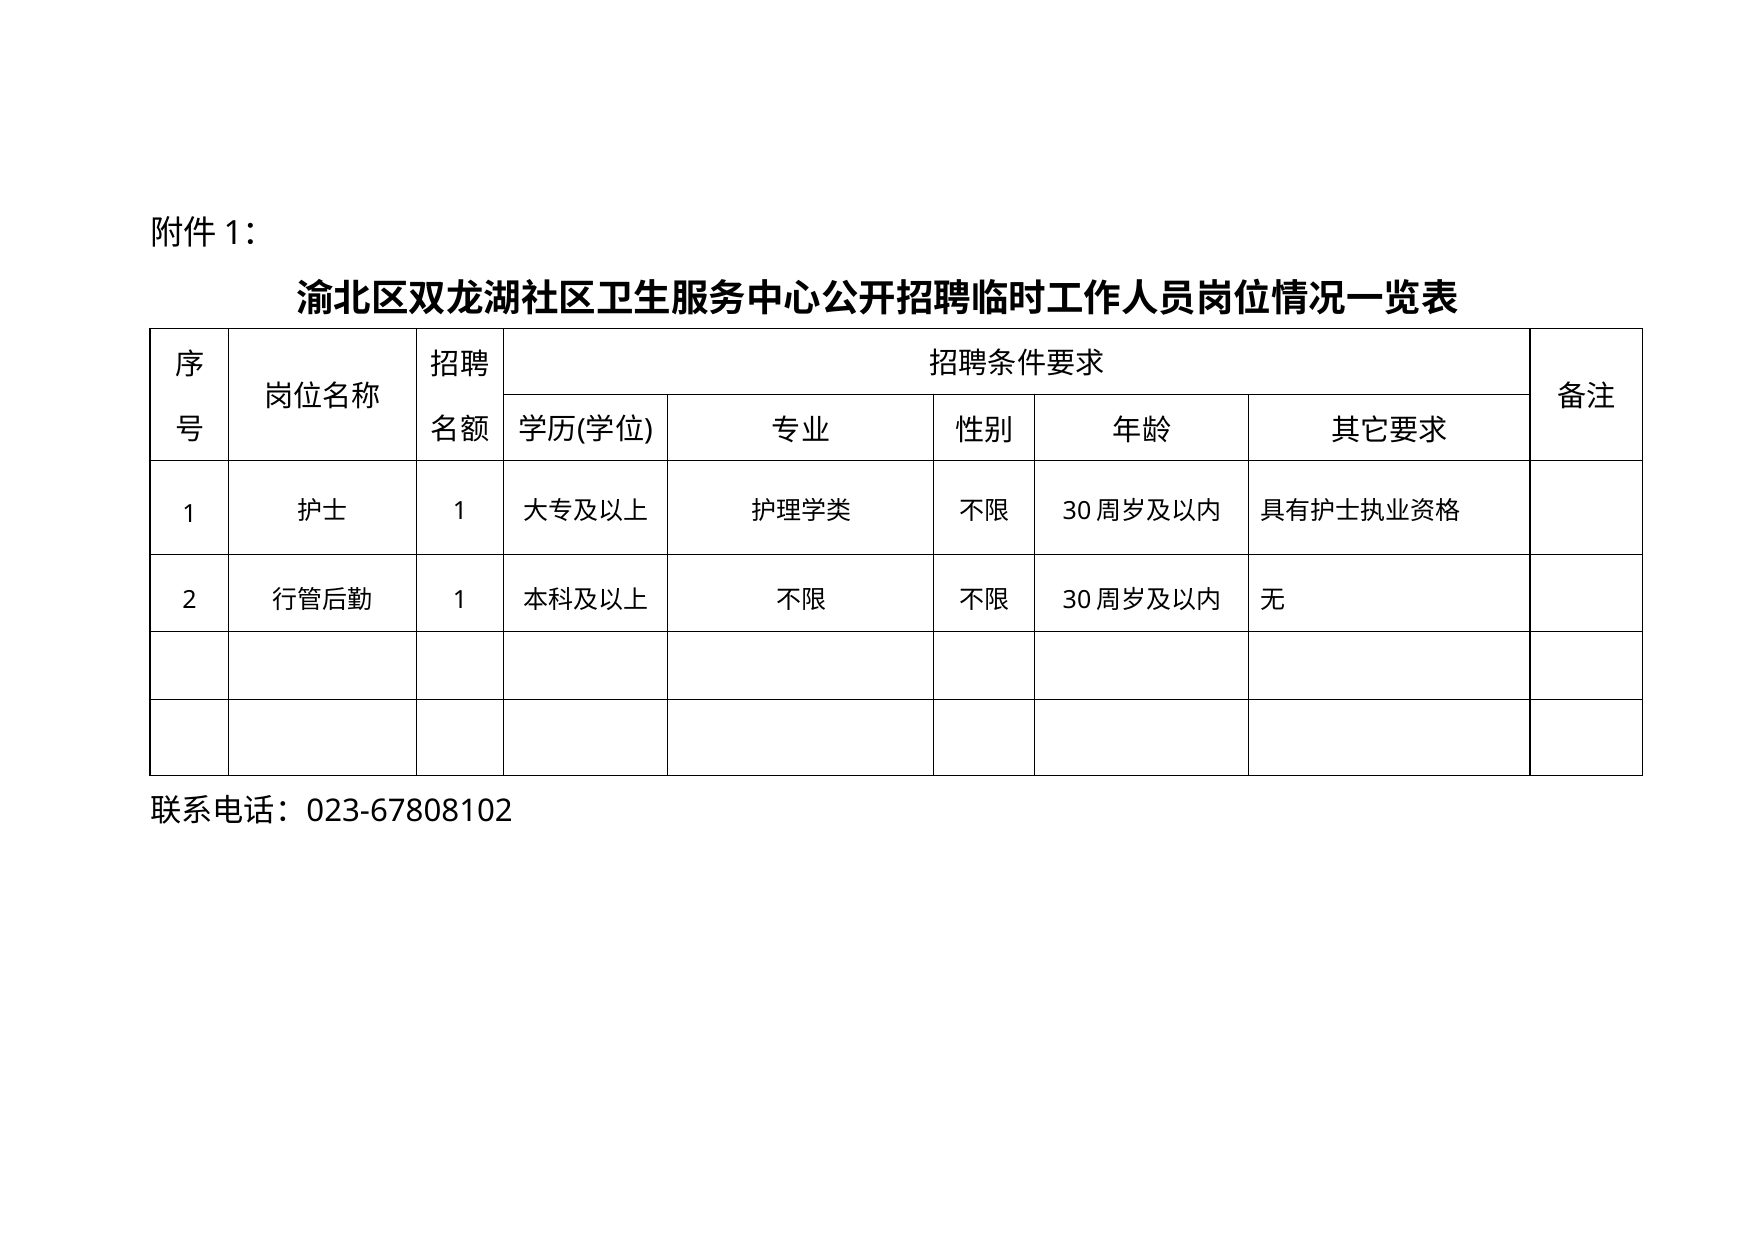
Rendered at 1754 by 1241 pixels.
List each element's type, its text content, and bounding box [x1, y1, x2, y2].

table_cell 无 [1249, 555, 1529, 631]
table_cell [1531, 461, 1642, 553]
table_header 序号 [151, 329, 228, 460]
table_cell [504, 632, 667, 699]
table_cell 不限 [934, 461, 1034, 553]
table_cell [504, 700, 667, 774]
table_cell [417, 700, 503, 774]
table_cell [151, 700, 228, 774]
text 联系电话：023-67808102 [150, 776, 1604, 841]
table_cell 1 [417, 461, 503, 553]
table_cell 其它要求 [1249, 395, 1529, 460]
table_header 招聘条件要求 [504, 329, 1529, 394]
table_cell [934, 700, 1034, 774]
table_cell 30周岁及以内 [1035, 555, 1248, 631]
table_cell [229, 632, 416, 699]
table_cell [1249, 632, 1529, 699]
table_cell [417, 632, 503, 699]
table_header 招聘名额 [417, 329, 503, 460]
table_cell 具有护士执业资格 [1249, 461, 1529, 553]
table_cell [1531, 555, 1642, 631]
table_cell 1 [151, 461, 228, 553]
table_cell [668, 632, 933, 699]
table_cell [1531, 632, 1642, 699]
table_cell 护理学类 [668, 461, 933, 553]
table_cell 不限 [934, 555, 1034, 631]
table_cell [229, 700, 416, 774]
table_header 岗位名称 [229, 329, 416, 460]
table_cell 2 [151, 555, 228, 631]
table_cell [668, 700, 933, 774]
table_cell 行管后勤 [229, 555, 416, 631]
table_cell [151, 632, 228, 699]
table_cell 不限 [668, 555, 933, 631]
table_cell 性别 [934, 395, 1034, 460]
table_cell 护士 [229, 461, 416, 553]
text 附件1： [150, 198, 1604, 263]
table_cell 30周岁及以内 [1035, 461, 1248, 553]
table_header 备注 [1531, 329, 1642, 460]
table_cell [1249, 700, 1529, 774]
table_cell [1035, 632, 1248, 699]
table_cell [1531, 700, 1642, 774]
table_cell 本科及以上 [504, 555, 667, 631]
table_cell 学历(学位) [504, 395, 667, 460]
table_cell [1035, 700, 1248, 774]
table_cell 1 [417, 555, 503, 631]
table_cell 年龄 [1035, 395, 1248, 460]
table_cell 专业 [668, 395, 933, 460]
text 渝北区双龙湖社区卫生服务中心公开招聘临时工作人员岗位情况一览表 [150, 263, 1604, 328]
table_cell [934, 632, 1034, 699]
table_cell 大专及以上 [504, 461, 667, 553]
